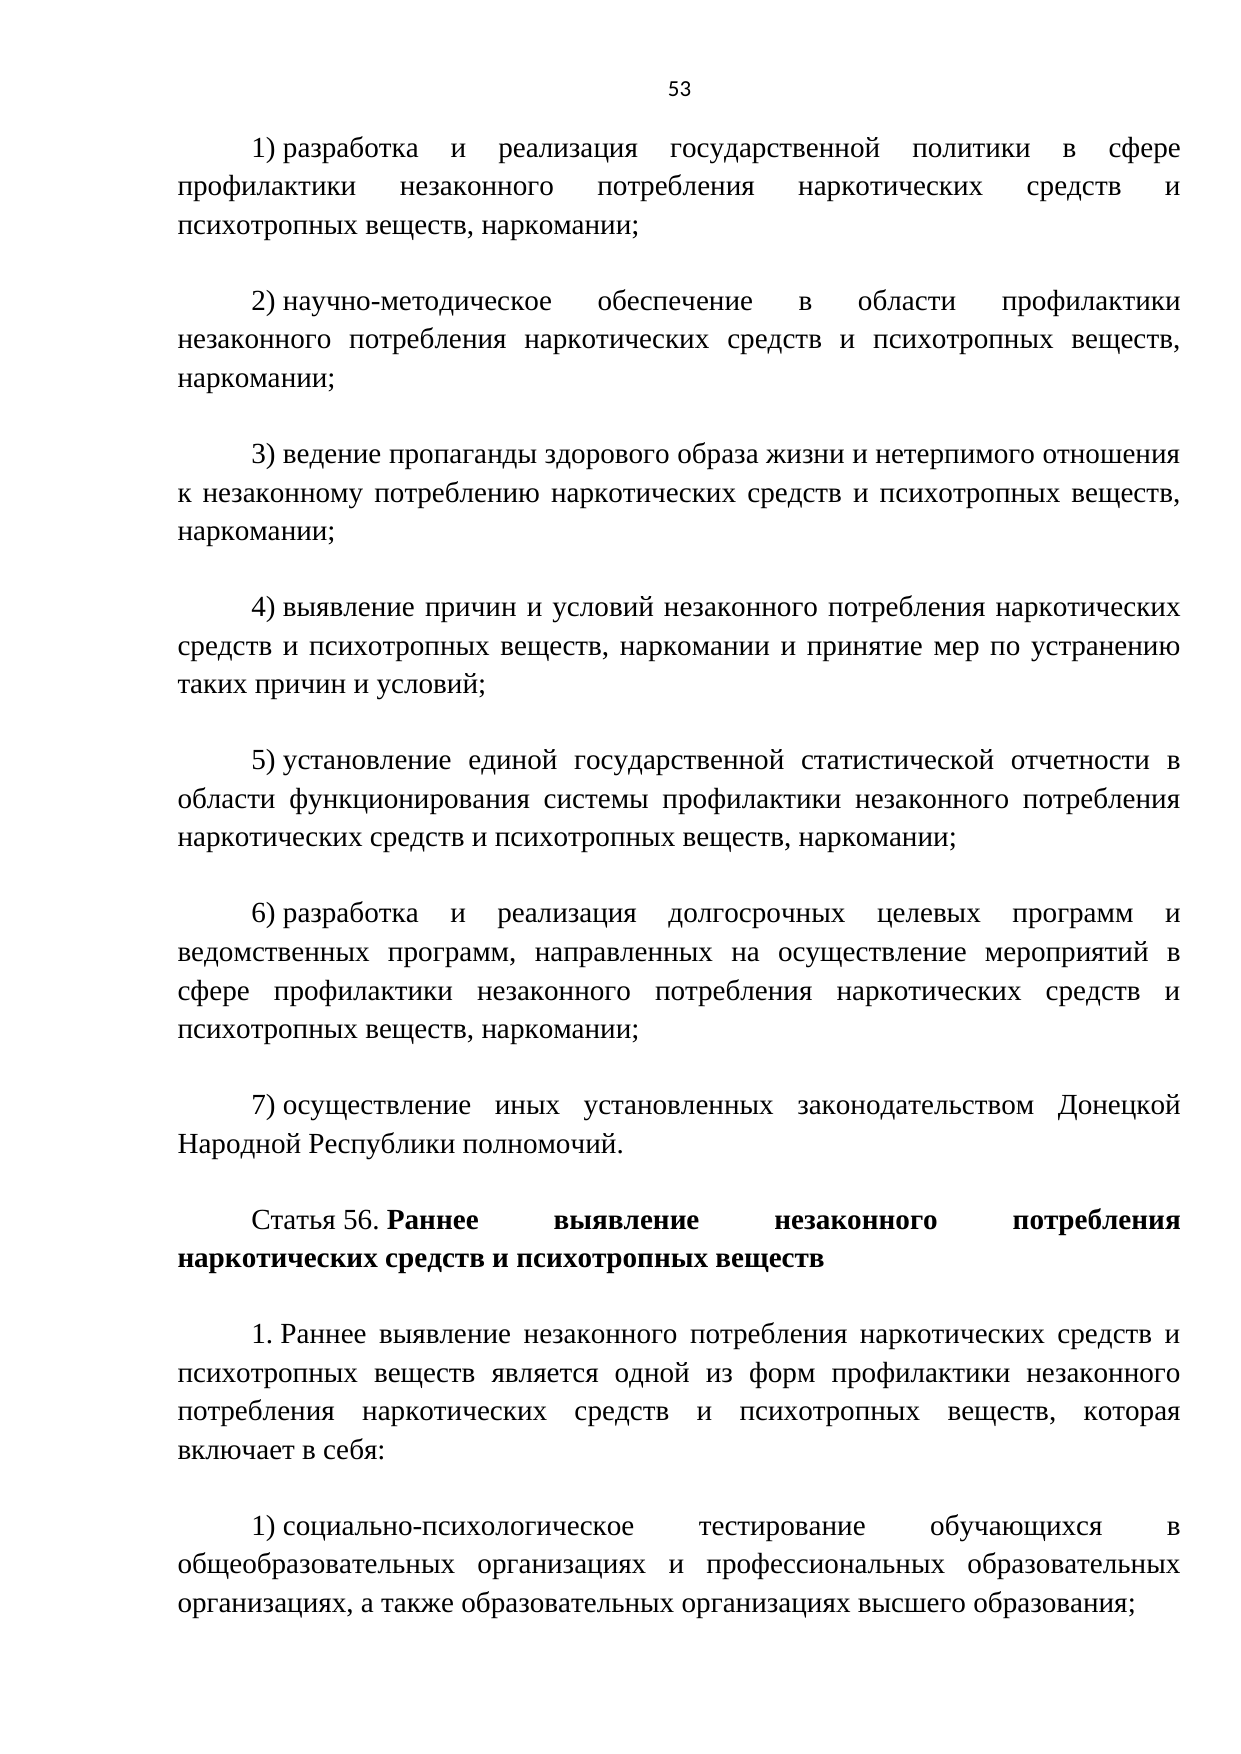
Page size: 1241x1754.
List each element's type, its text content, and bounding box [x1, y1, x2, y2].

list установление единой государственной статистической отчетности в области функционирования системы профилактики незаконного потребления наркотических средств и психотропных веществ, наркомании; [177, 742, 1181, 853]
list выявление причин и условий незаконного потребления наркотических средств и психотропных веществ, наркомании и принятие мер по устранению таких причин и условий; [177, 589, 1181, 700]
list Раннее выявление незаконного потребления наркотических средств и психотропных веществ является одной из форм профилактики незаконного потребления наркотических средств и психотропных веществ, которая включает в себя: [177, 1316, 1181, 1466]
list научно-методическое обеспечение в области профилактики незаконного потребления наркотических средств и психотропных веществ, наркомании; [177, 283, 1181, 394]
list разработка и реализация долгосрочных целевых программ и ведомственных программ, направленных на осуществление мероприятий в сфере профилактики незаконного потребления наркотических средств и психотропных веществ, наркомании; [177, 896, 1181, 1045]
list социально-психологическое тестирование обучающихся в общеобразовательных организациях и профессиональных образовательных организациях, а также образовательных организациях высшего образования; [177, 1508, 1181, 1619]
list разработка и реализация государственной политики в сфере профилактики незаконного потребления наркотических средств и психотропных веществ, наркомании; [177, 130, 1181, 241]
list осуществление иных установленных законодательством Донецкой Народной Республики полномочий. [177, 1087, 1181, 1159]
subtitle Статья 56. Раннее выявление незаконного потребления наркотических средств и психотропных веществ [177, 1202, 1181, 1274]
list ведение пропаганды здорового образа жизни и нетерпимого отношения к незаконному потреблению наркотических средств и психотропных веществ, наркомании; [177, 436, 1181, 547]
